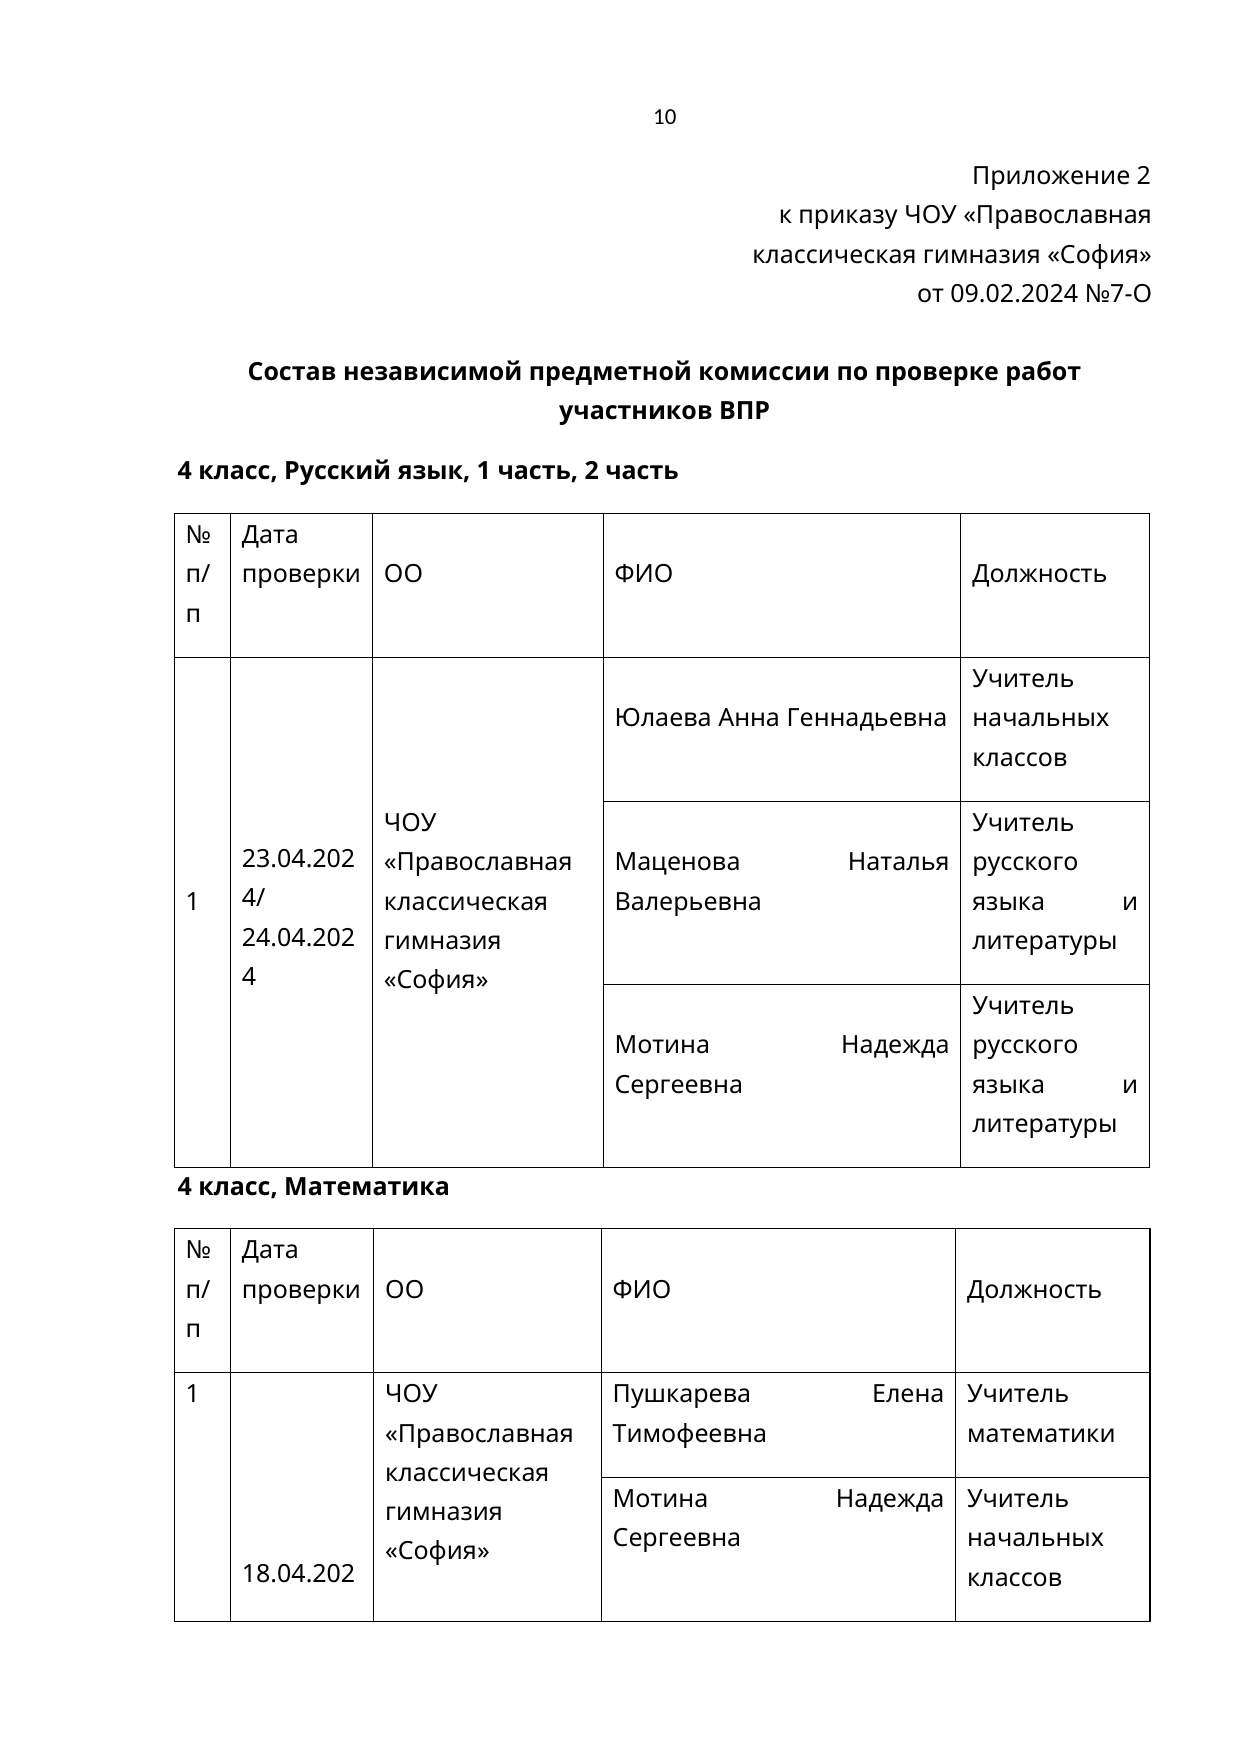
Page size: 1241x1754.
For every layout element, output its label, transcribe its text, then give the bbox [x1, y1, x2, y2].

table_cell Мотина Надежда Сергеевна [602, 1478, 955, 1621]
table_cell Пушкарева Елена Тимофеевна [602, 1373, 955, 1477]
table_header ФИО [602, 1229, 955, 1372]
table_cell 18.04.2024-19.04.2024 [231, 1373, 373, 1621]
table_header ОО [373, 514, 603, 657]
table_cell Учитель математики [956, 1373, 1149, 1477]
table_cell Мотина Надежда Сергеевна [604, 985, 960, 1167]
table_header № п/п [175, 1229, 230, 1372]
table_header Должность [956, 1229, 1149, 1372]
table_header Дата проверки [231, 1229, 373, 1372]
table_cell Маценова Наталья Валерьевна [604, 802, 960, 984]
text классическая гимназия «София» от 09.02.2024 №7-О [177, 236, 1152, 309]
table_header Дата проверки [231, 514, 372, 657]
table_cell 1 [175, 658, 230, 1167]
table_cell Учитель русского языка и литературы [961, 802, 1149, 984]
table_header Должность [961, 514, 1149, 657]
table_cell Учитель начальных классов [961, 658, 1149, 801]
table_header ФИО [604, 514, 960, 657]
table_header ОО [374, 1229, 601, 1372]
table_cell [956, 1478, 1149, 1621]
text 4 класс, Русский язык, 1 часть, 2 часть [177, 453, 1152, 487]
text к приказу ЧОУ «Православная [177, 197, 1152, 231]
text Приложение 2 [177, 158, 1152, 192]
table_cell 1 [175, 1373, 230, 1621]
table_cell Учитель русского языка и литературы [961, 985, 1149, 1167]
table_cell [374, 1373, 601, 1621]
table_cell 23.04.2024/ 24.04.2024 [231, 658, 372, 1167]
text 4 класс, Математика [177, 1168, 1152, 1202]
table_cell Юлаева Анна Геннадьевна [604, 658, 960, 801]
table_cell ЧОУ «Православная классическая гимназия «София» [373, 658, 603, 1167]
table_header № п/п [175, 514, 230, 657]
text Состав независимой предметной комиссии по проверке работ участников ВПР [177, 354, 1152, 427]
